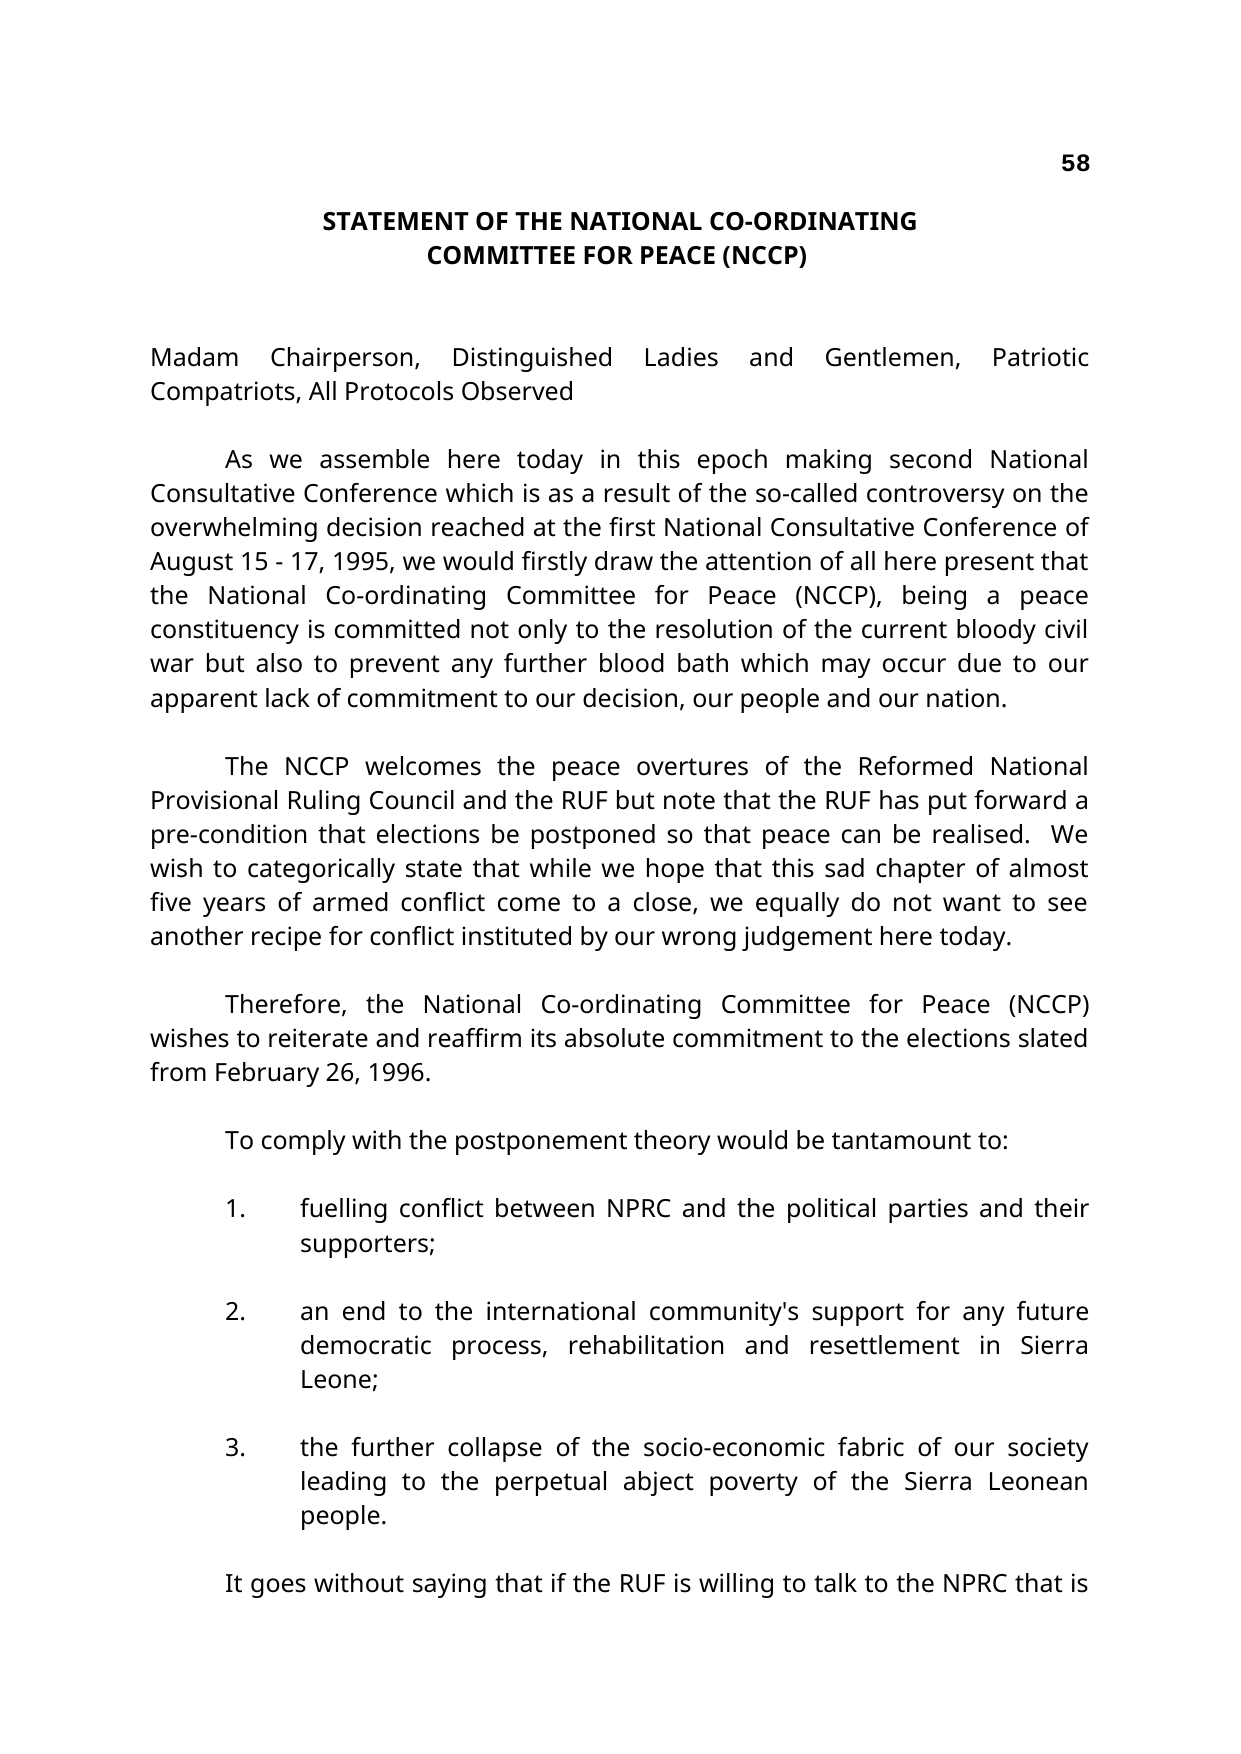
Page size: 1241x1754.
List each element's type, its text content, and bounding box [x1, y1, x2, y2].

text As we assemble here today in this epoch making second National Consultative Conference which is as a result of the so-called controversy on the overwhelming decision reached at the first National Consultative Conference of August 15 - 17, 1995, we would firstly draw the attention of all here present that the National Co-ordinating Committee for Peace (NCCP), being a peace constituency is committed not only to the resolution of the current bloody civil war but also to prevent any further blood bath which may occur due to our apparent lack of commitment to our decision, our people and our nation. [150, 442, 1090, 714]
text The NCCP welcomes the peace overtures of the Reformed National Provisional Ruling Council and the RUF but note that the RUF has put forward a pre-condition that elections be postponed so that peace can be realised. We wish to categorically state that while we hope that this sad chapter of almost five years of armed conflict come to a close, we equally do not want to see another recipe for conflict instituted by our wrong judgement here today. [150, 748, 1090, 953]
text 3. the further collapse of the socio-economic fabric of our society leading to the perpetual abject poverty of the Sierra Leonean people. [225, 1429, 1090, 1532]
text COMMITTEE FOR PEACE (NCCP) [150, 237, 1090, 271]
text 1. fuelling conflict between NPRC and the political parties and their supporters; [225, 1191, 1090, 1259]
text 2. an end to the international community's support for any future democratic process, rehabilitation and resettlement in Sierra Leone; [225, 1293, 1090, 1396]
text To comply with the postponement theory would be tantamount to: [150, 1123, 1090, 1157]
text STATEMENT OF THE NATIONAL CO-ORDINATING [150, 203, 1090, 237]
text Therefore, the National Co-ordinating Committee for Peace (NCCP) wishes to reiterate and reaffirm its absolute commitment to the elections slated from February 26, 1996. [150, 987, 1090, 1089]
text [150, 1566, 1090, 1600]
text Madam Chairperson, Distinguished Ladies and Gentlemen, Patriotic Compatriots, All Protocols Observed [150, 339, 1090, 408]
